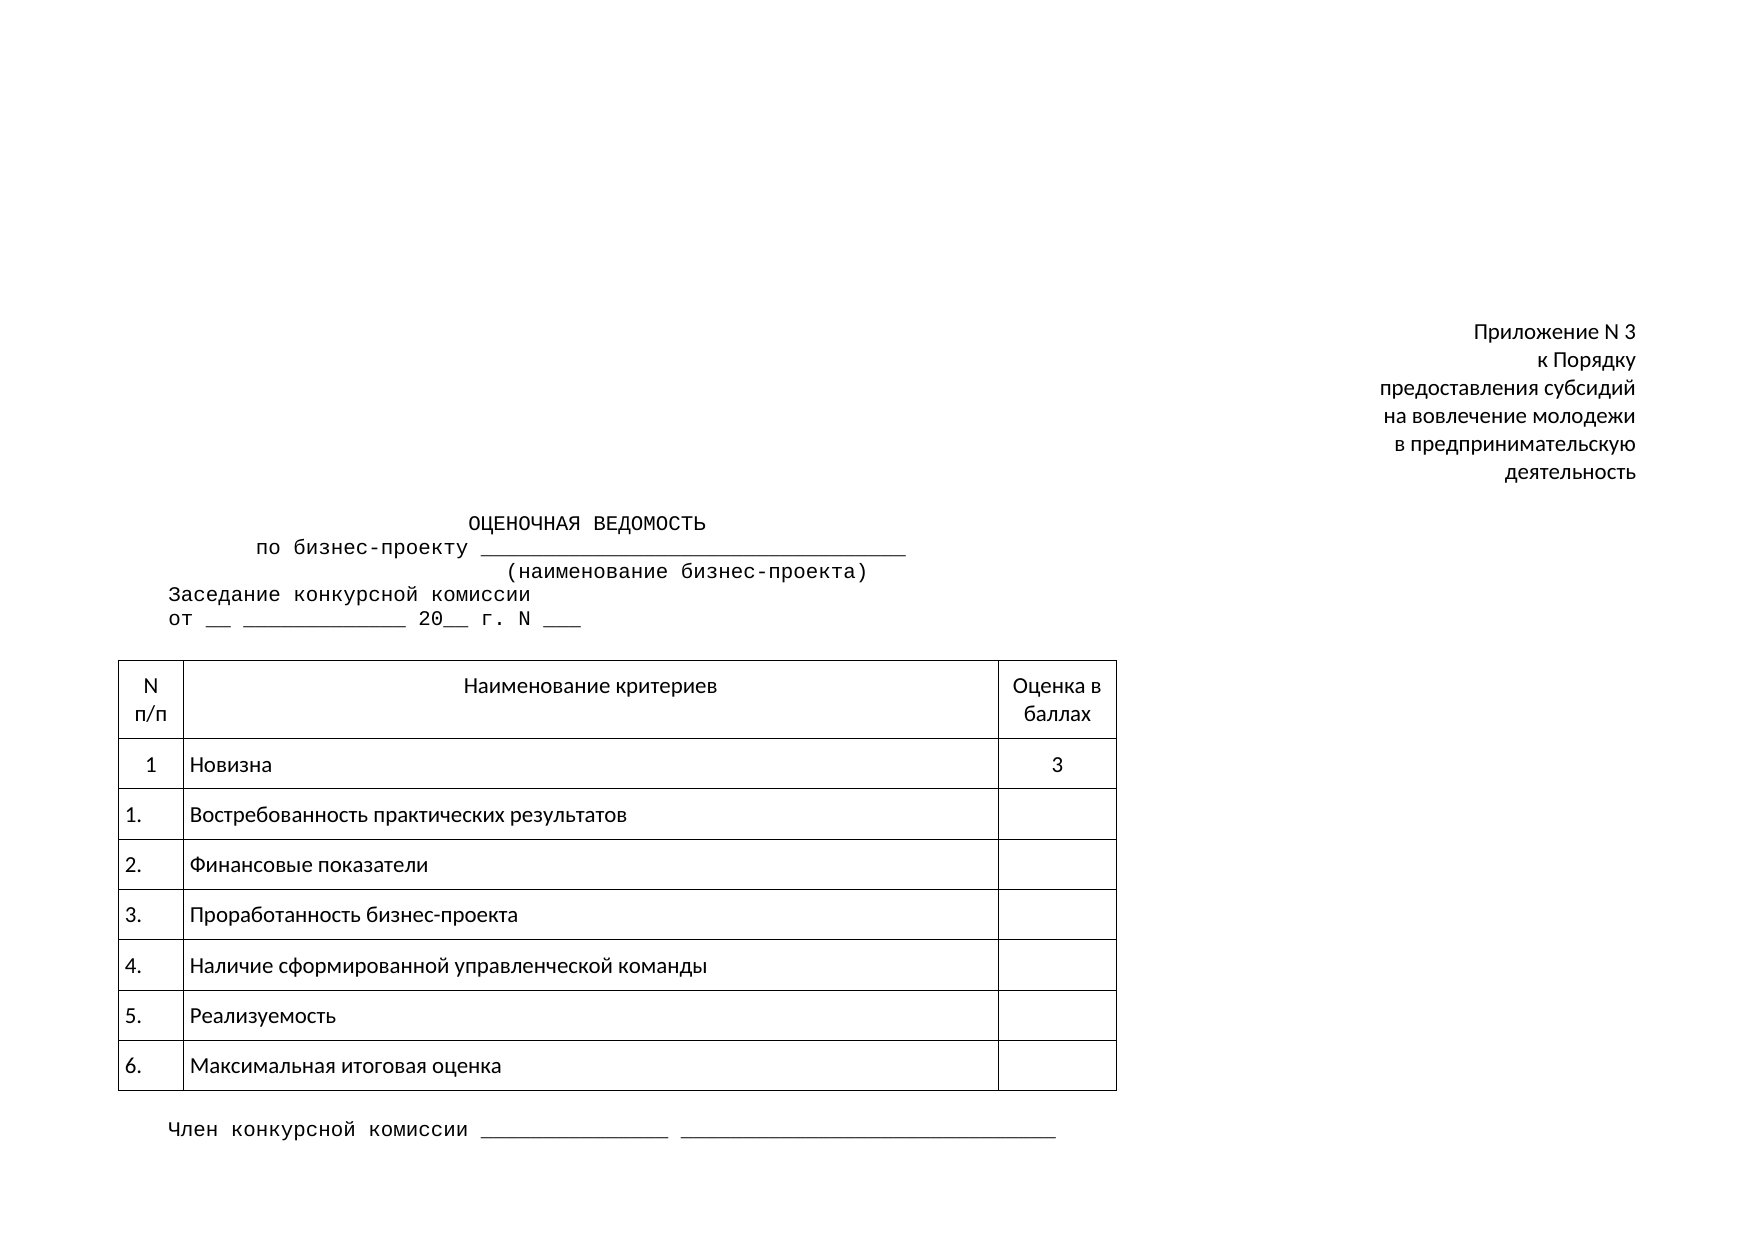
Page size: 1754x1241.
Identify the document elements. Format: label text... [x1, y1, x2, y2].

table_cell Финансовые показатели [184, 840, 998, 889]
text по бизнес-проекту __________________________________ [118, 537, 1636, 561]
table_cell Проработанность бизнес-проекта [184, 890, 998, 939]
text от __ _____________ 20__ г. N ___ [118, 608, 1636, 632]
table_cell Наличие сформированной управленческой команды [184, 940, 998, 989]
text Член конкурсной комиссии _______________ ______________________________ [118, 1119, 1636, 1143]
text Приложение N 3 [118, 317, 1636, 345]
table_cell 1 [119, 739, 183, 788]
text в предпринимательскую [118, 429, 1636, 457]
table_cell [999, 890, 1116, 939]
table_cell [999, 991, 1116, 1040]
text к Порядку [118, 345, 1636, 373]
table_cell Реализуемость [184, 991, 998, 1040]
table_cell 1. [119, 789, 183, 839]
table_cell 4. [119, 940, 183, 989]
table_cell [999, 1041, 1116, 1090]
table_cell 6. [119, 1041, 183, 1090]
text деятельность [118, 457, 1636, 485]
table_cell Новизна [184, 739, 998, 788]
table_cell 3 [999, 739, 1116, 788]
table_cell Востребованность практических результатов [184, 789, 998, 839]
text предоставления субсидий [118, 373, 1636, 401]
table_header Наименование критериев [184, 661, 998, 738]
table_cell [999, 840, 1116, 889]
table_header Оценка в баллах [999, 661, 1116, 738]
text (наименование бизнес-проекта) [118, 561, 1636, 584]
table_header N п/п [119, 661, 183, 738]
text Заседание конкурсной комиссии [118, 584, 1636, 608]
table_cell 5. [119, 991, 183, 1040]
table_cell 3. [119, 890, 183, 939]
text ОЦЕНОЧНАЯ ВЕДОМОСТЬ [118, 513, 1636, 537]
table_cell 2. [119, 840, 183, 889]
table_cell Максимальная итоговая оценка [184, 1041, 998, 1090]
table_cell [999, 940, 1116, 989]
text на вовлечение молодежи [118, 401, 1636, 429]
table_cell [999, 789, 1116, 839]
